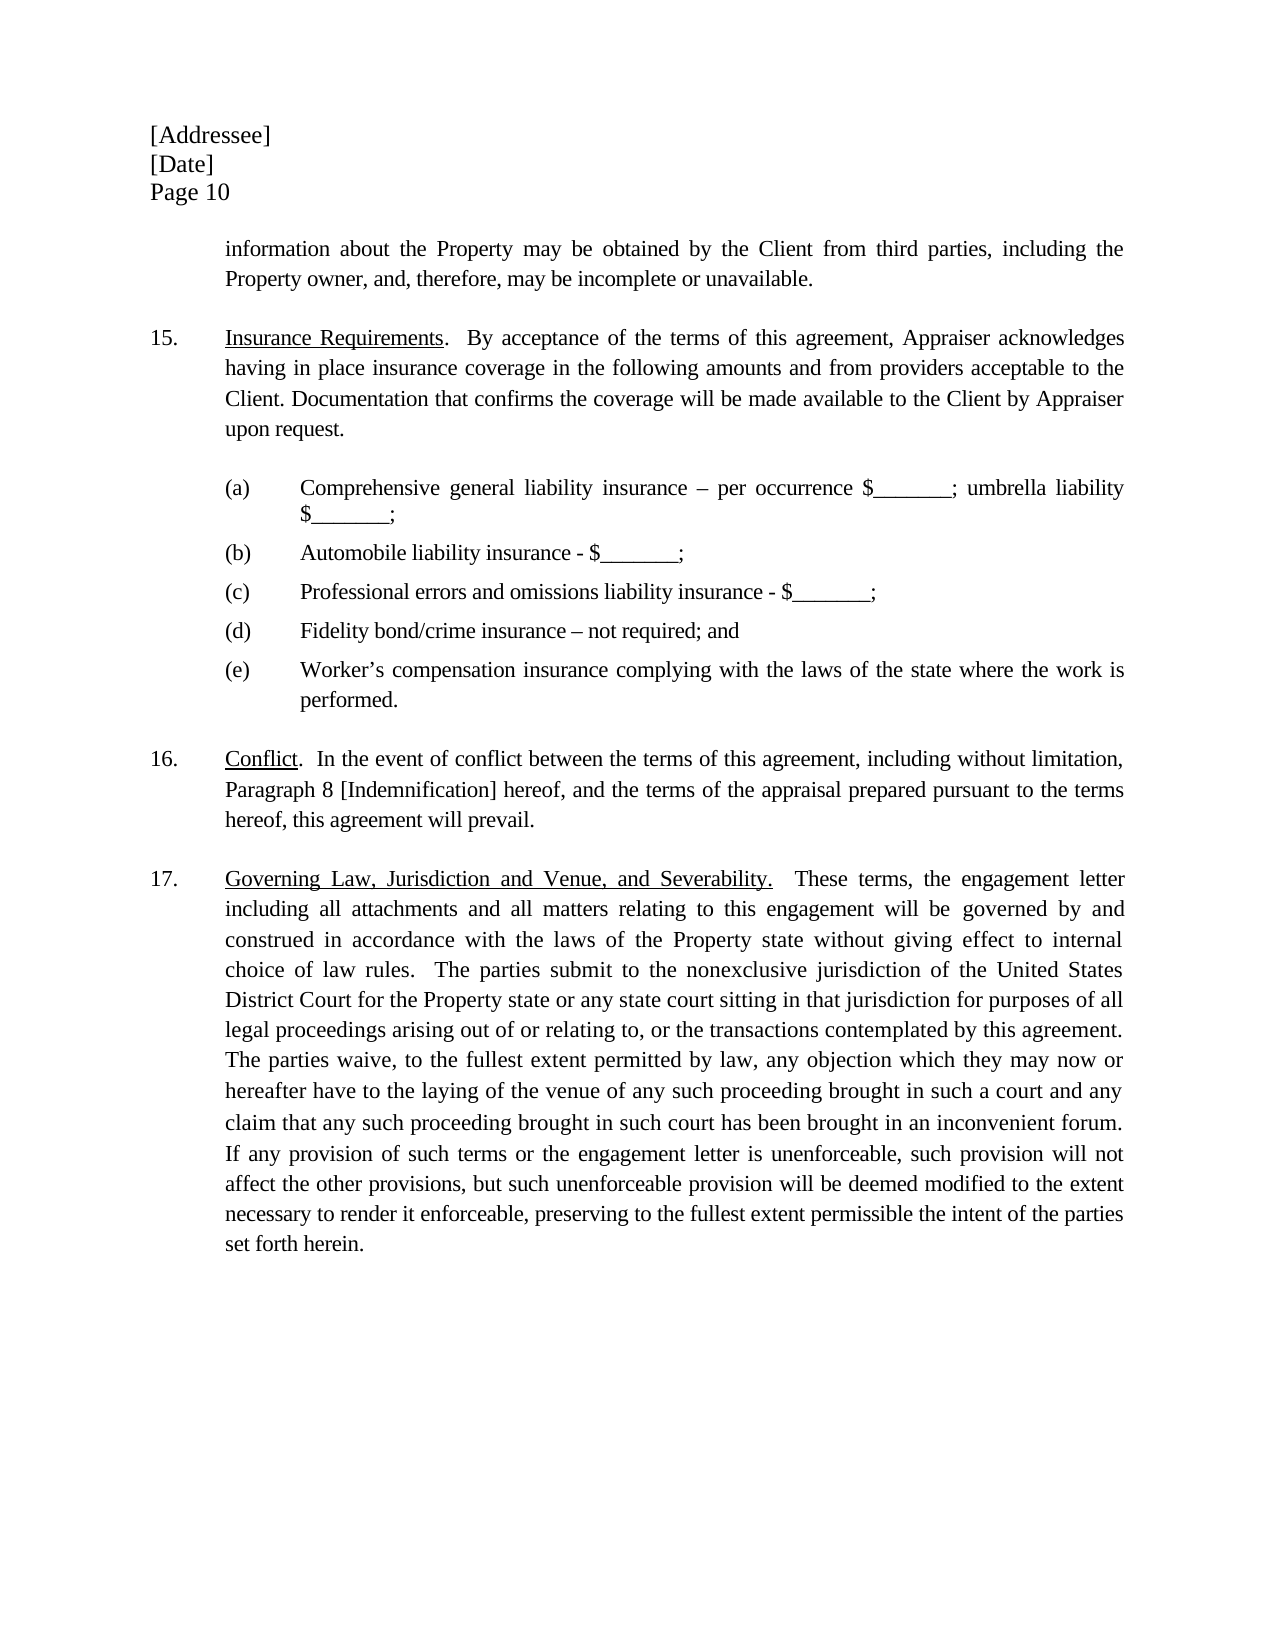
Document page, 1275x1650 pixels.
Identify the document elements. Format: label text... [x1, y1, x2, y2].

text (d) Fidelity bond/crime insurance – not required; and [225, 617, 1125, 643]
text (a) Comprehensive general liability insurance – per occurrence $_______; umbrella liability $_______; [225, 474, 1125, 527]
text (e) Worker’s compensation insurance complying with the laws of the state where the work is performed. [225, 656, 1125, 712]
text (c) Professional errors and omissions liability insurance - $_______; [225, 578, 1125, 604]
text 15. Insurance Requirements. By acceptance of the terms of this agreement, Appraiser acknowledges having in place insurance coverage in the following amounts and from providers acceptable to the Client. Documentation that confirms the coverage will be made available to the Client by Appraiser upon request. [150, 324, 1125, 441]
text 17. Governing Law, Jurisdiction and Venue, and Severability. These terms, the engagement letter including all attachments and all matters relating to this engagement will be governed by and construed in accordance with the laws of the Property state without giving effect to internal choice of law rules. The parties submit to the nonexclusive jurisdiction of the United States District Court for the Property state or any state court sitting in that jurisdiction for purposes of all legal proceedings arising out of or relating to, or the transactions contemplated by this agreement. The parties waive, to the fullest extent permitted by law, any objection which they may now or hereafter have to the laying of the venue of any such proceeding brought in such a court and any claim that any such proceeding brought in such court has been brought in an inconvenient forum. If any provision of such terms or the engagement letter is unenforceable, such provision will not affect the other provisions, but such unenforceable provision will be deemed modified to the extent necessary to render it enforceable, preserving to the fullest extent permissible the intent of the parties set forth herein. [150, 865, 1125, 1257]
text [150, 234, 1125, 291]
text 16. Conflict. In the event of conflict between the terms of this agreement, including without limitation, Paragraph 8 [Indemnification] hereof, and the terms of the appraisal prepared pursuant to the terms hereof, this agreement will prevail. [150, 746, 1125, 832]
text (b) Automobile liability insurance - $_______; [225, 539, 1125, 566]
